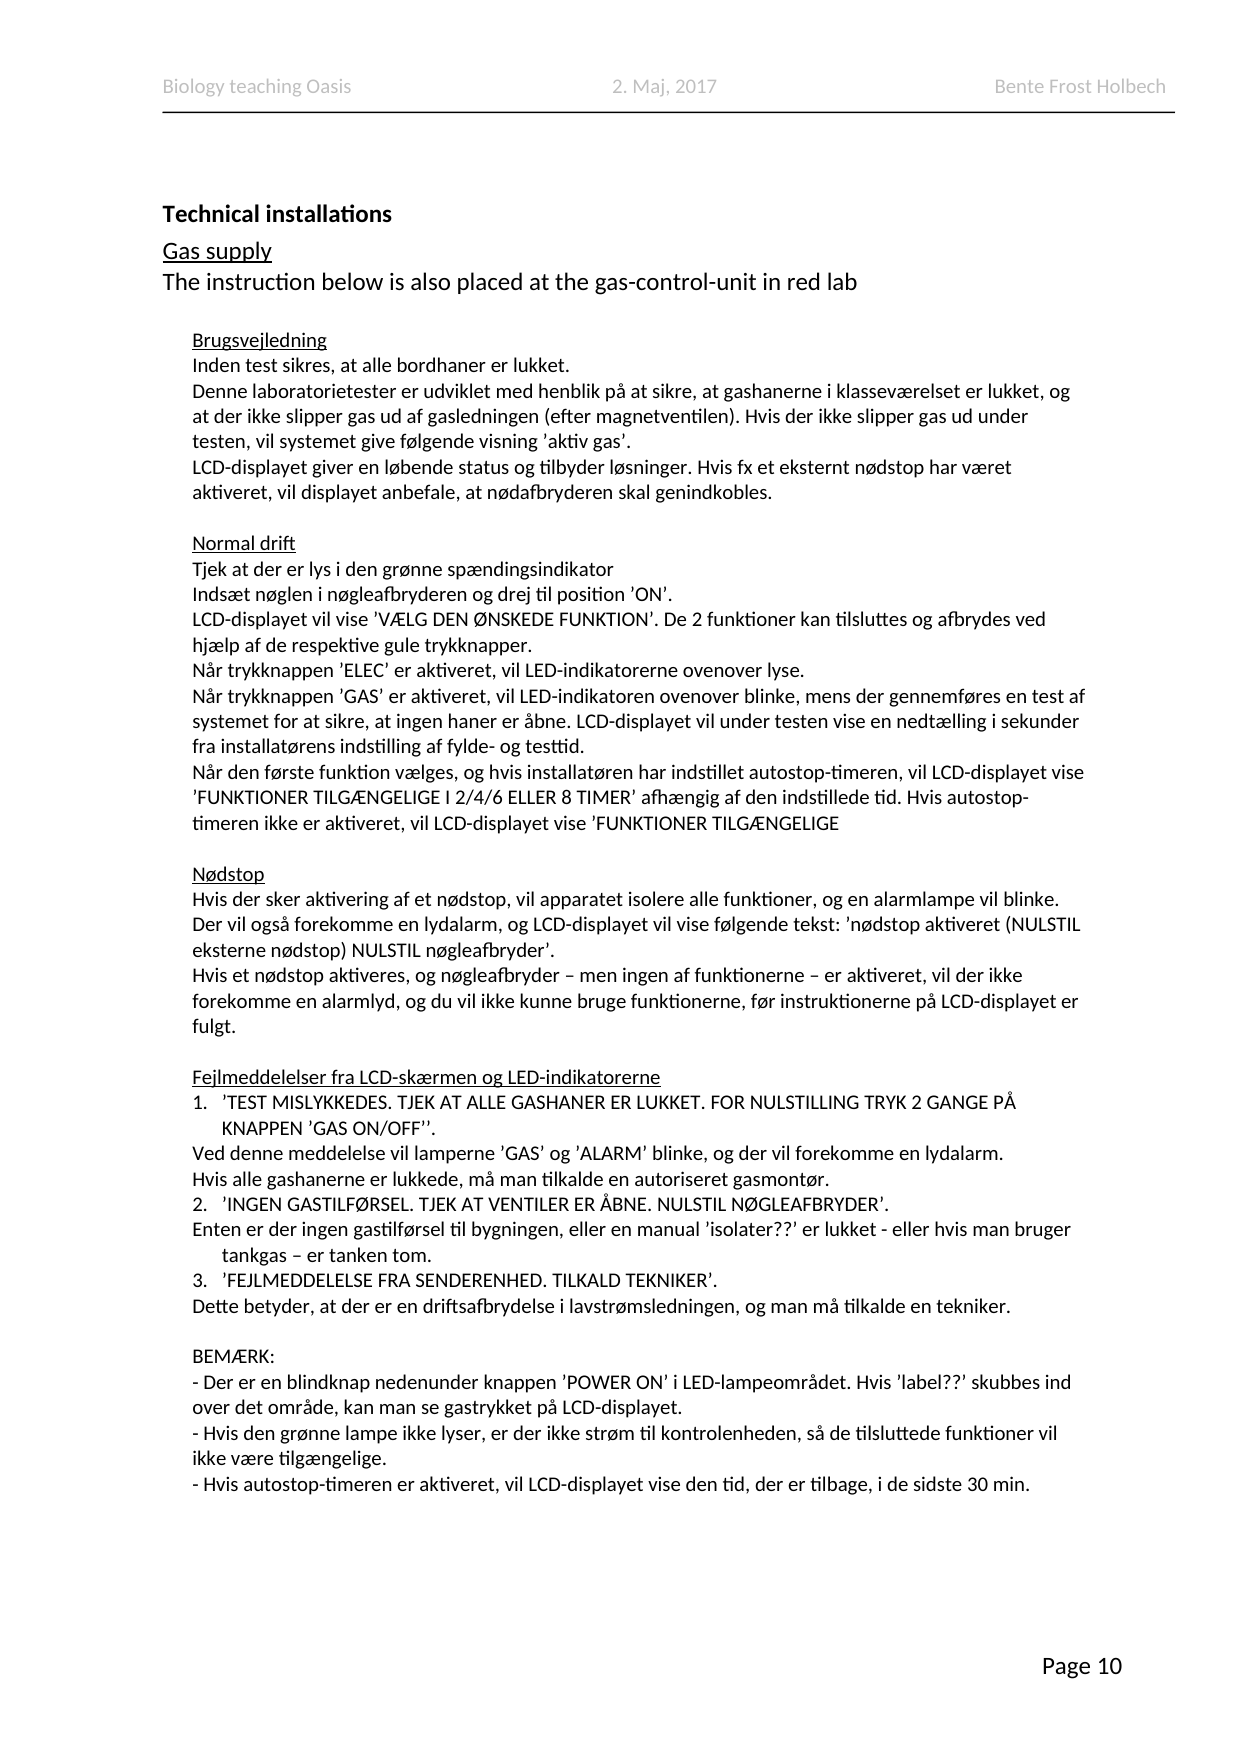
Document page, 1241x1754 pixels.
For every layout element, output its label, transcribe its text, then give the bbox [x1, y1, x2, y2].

text Tjek at der er lys i den grønne spændingsindikator [192, 556, 1093, 581]
text Nødstop [192, 861, 1093, 886]
subtitle Technical installations [162, 199, 1122, 229]
text - Der er en blindknap nedenunder knappen ’POWER ON’ i LED-lampeområdet. Hvis ’label??’ skubbes ind over det område, kan man se gastrykket på LCD-displayet. [192, 1369, 1093, 1420]
text Hvis der sker aktivering af et nødstop, vil apparatet isolere alle funktioner, og en alarmlampe vil blinke. Der vil også forekomme en lydalarm, og LCD-displayet vil vise følgende tekst: ’nødstop aktiveret (NULSTIL eksterne nødstop) NULSTIL nøgleafbryder’. [192, 886, 1093, 962]
text LCD-displayet vil vise ’VÆLG DEN ØNSKEDE FUNKTION’. De 2 funktioner kan tilsluttes og afbrydes ved hjælp af de respektive gule trykknapper. [192, 607, 1093, 657]
text - Hvis den grønne lampe ikke lyser, er der ikke strøm til kontrolenheden, så de tilsluttede funktioner vil ikke være tilgængelige. [192, 1420, 1093, 1471]
text Når den første funktion vælges, og hvis installatøren har indstillet autostop-timeren, vil LCD-displayet vise ’FUNKTIONER TILGÆNGELIGE I 2/4/6 ELLER 8 TIMER’ afhængig af den indstillede tid. Hvis autostop-timeren ikke er aktiveret, vil LCD-displayet vise ’FUNKTIONER TILGÆNGELIGE [192, 759, 1093, 835]
text Hvis et nødstop aktiveres, og nøgleafbryder – men ingen af funktionerne – er aktiveret, vil der ikke forekomme en alarmlyd, og du vil ikke kunne bruge funktionerne, før instruktionerne på LCD-displayet er fulgt. [192, 962, 1093, 1039]
list Ved denne meddelelse vil lamperne ’GAS’ og ’ALARM’ blinke, og der vil forekomme en lydalarm. [192, 1140, 1093, 1166]
list ’INGEN GASTILFØRSEL. TJEK AT VENTILER ER ÅBNE. NULSTIL NØGLEAFBRYDER’. [192, 1191, 1093, 1217]
text Når trykknappen ’ELEC’ er aktiveret, vil LED-indikatorerne ovenover lyse. [192, 657, 1093, 683]
text LCD-displayet giver en løbende status og tilbyder løsninger. Hvis fx et eksternt nødstop har været aktiveret, vil displayet anbefale, at nødafbryderen skal genindkobles. [192, 454, 1093, 505]
list ’FEJLMEDDELELSE FRA SENDERENHED. TILKALD TEKNIKER’. [192, 1267, 1093, 1293]
text Denne laboratorietester er udviklet med henblik på at sikre, at gashanerne i klasseværelset er lukket, og at der ikke slipper gas ud af gasledningen (efter magnetventilen). Hvis der ikke slipper gas ud under testen, vil systemet give følgende visning ’aktiv gas’. [192, 378, 1093, 454]
text Brugsvejledning [192, 327, 1093, 352]
text Indsæt nøglen i nøgleafbryderen og drej til position ’ON’. [192, 581, 1093, 607]
list Hvis alle gashanerne er lukkede, må man tilkalde en autoriseret gasmontør. [192, 1166, 1093, 1191]
text Inden test sikres, at alle bordhaner er lukket. [192, 352, 1093, 378]
text The instruction below is also placed at the gas-control-unit in red lab [162, 266, 1122, 296]
list Dette betyder, at der er en driftsafbrydelse i lavstrømsledningen, og man må tilkalde en tekniker. [192, 1293, 1093, 1318]
list Enten er der ingen gastilførsel til bygningen, eller en manual ’isolater??’ er lukket - eller hvis man bruger tankgas – er tanken tom. [192, 1217, 1093, 1267]
text Når trykknappen ’GAS’ er aktiveret, vil LED-indikatoren ovenover blinke, mens der gennemføres en test af systemet for at sikre, at ingen haner er åbne. LCD-displayet vil under testen vise en nedtælling i sekunder fra installatørens indstilling af fylde- og testtid. [192, 683, 1093, 759]
subtitle Gas supply [162, 235, 1122, 266]
text Normal drift [192, 530, 1093, 556]
list ’TEST MISLYKKEDES. TJEK AT ALLE GASHANER ER LUKKET. FOR NULSTILLING TRYK 2 GANGE PÅ KNAPPEN ’GAS ON/OFF’’. [192, 1089, 1093, 1140]
text Fejlmeddelelser fra LCD-skærmen og LED-indikatorerne [192, 1064, 1093, 1089]
text BEMÆRK: [192, 1344, 1093, 1369]
text - Hvis autostop-timeren er aktiveret, vil LCD-displayet vise den tid, der er tilbage, i de sidste 30 min. [192, 1471, 1093, 1496]
